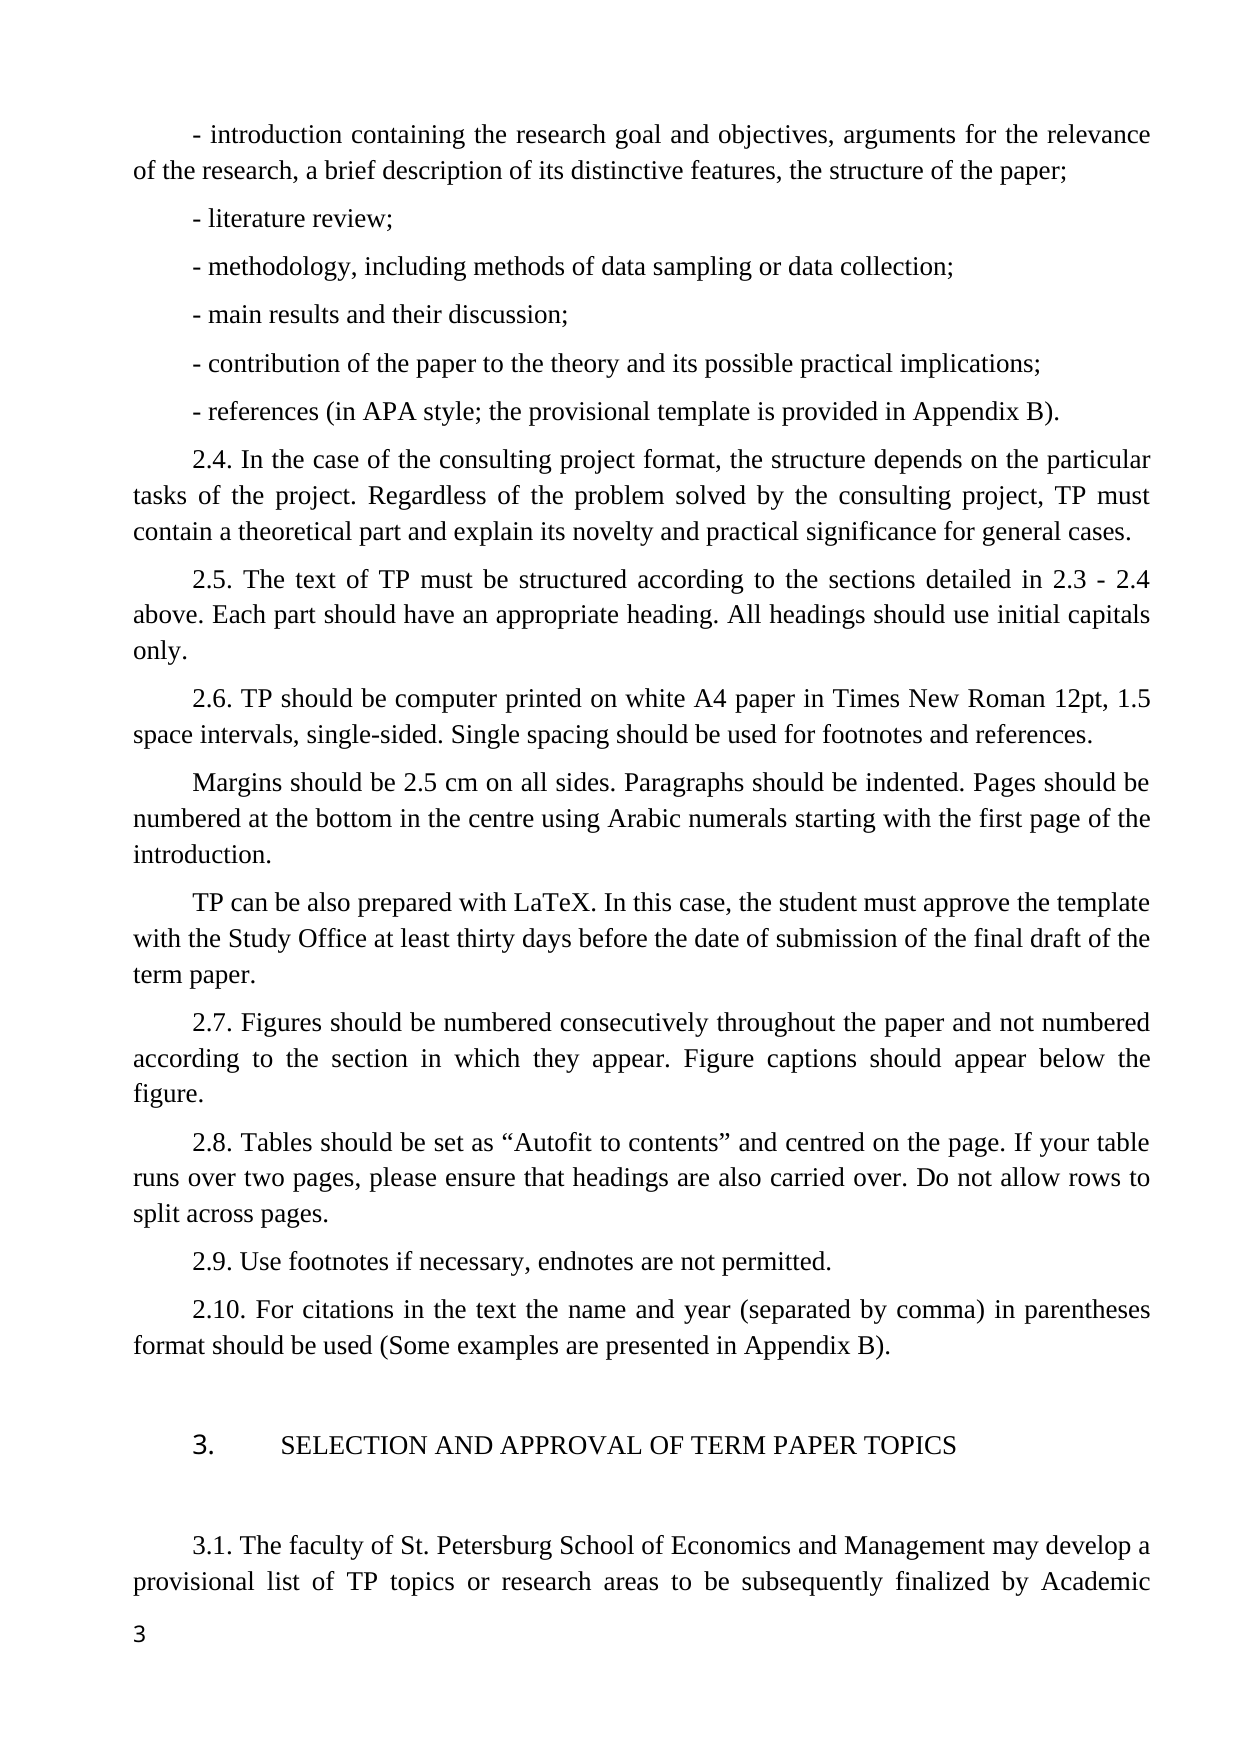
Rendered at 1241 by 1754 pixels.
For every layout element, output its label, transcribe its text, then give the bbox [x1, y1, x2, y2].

text - literature review; [133, 202, 1152, 233]
text 2.10. For citations in the text the name and year (separated by comma) in parentheses format should be used (Some examples are presented in Appendix B). [133, 1293, 1152, 1360]
text TP can be also prepared with LaTeX. In this case, the student must approve the template with the Study Office at least thirty days before the date of submission of the final draft of the term paper. [133, 886, 1152, 989]
text - main results and their discussion; [133, 298, 1152, 330]
text - contribution of the paper to the theory and its possible practical implications; [133, 347, 1152, 378]
text 2.7. Figures should be numbered consecutively throughout the paper and not numbered according to the section in which they appear. Figure captions should appear below the figure. [133, 1006, 1152, 1108]
text 2.5. The text of TP must be structured according to the sections detailed in 2.3 - 2.4 above. Each part should have an appropriate heading. All headings should use initial capitals only. [133, 563, 1152, 666]
list SELECTION AND APPROVAL OF TERM PAPER TOPICS [133, 1426, 1152, 1463]
text 2.9. Use footnotes if necessary, endnotes are not permitted. [133, 1245, 1152, 1276]
text - methodology, including methods of data sampling or data collection; [133, 250, 1152, 281]
text Margins should be 2.5 cm on all sides. Paragraphs should be indented. Pages should be numbered at the bottom in the centre using Arabic numerals starting with the first page of the introduction. [133, 767, 1152, 869]
text - introduction containing the research goal and objectives, arguments for the relevance of the research, a brief description of its distinctive features, the structure of the paper; [133, 118, 1152, 185]
text 2.8. Tables should be set as “Autofit to contents” and centred on the page. If your table runs over two pages, please ensure that headings are also carried over. Do not allow rows to split across pages. [133, 1126, 1152, 1228]
text - references (in APA style; the provisional template is provided in Appendix B). [133, 395, 1152, 426]
text 2.6. TP should be computer printed on white A4 paper in Times New Roman 12pt, 1.5 space intervals, single-sided. Single spacing should be used for footnotes and references. [133, 683, 1152, 749]
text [133, 1529, 1152, 1596]
text 2.4. In the case of the consulting project format, the structure depends on the particular tasks of the project. Regardless of the problem solved by the consulting project, TP must contain a theoretical part and explain its novelty and practical significance for general cases. [133, 443, 1152, 546]
